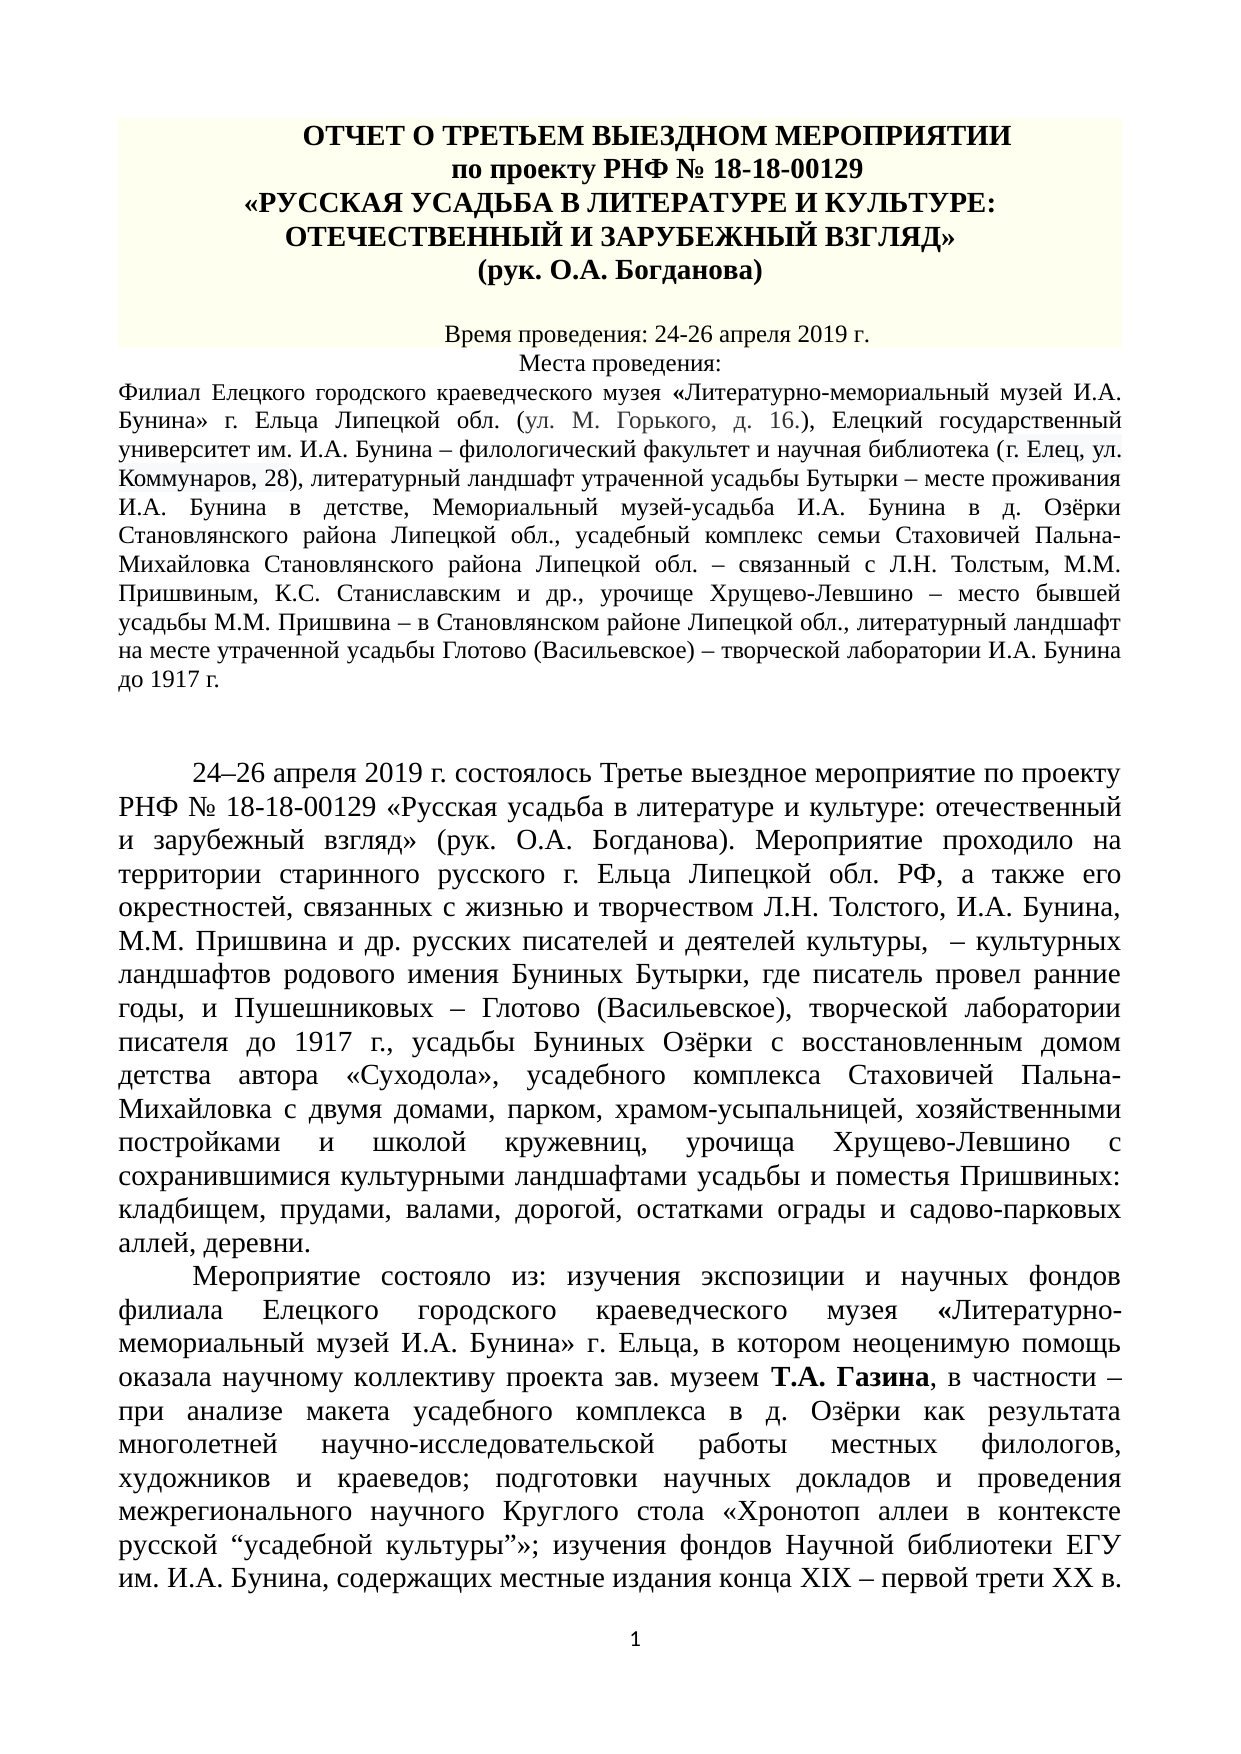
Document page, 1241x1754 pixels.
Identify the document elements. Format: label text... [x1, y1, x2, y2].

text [118, 1258, 1122, 1594]
text Места проведения: [118, 348, 1122, 377]
text ОТЕЧЕСТВЕННЫЙ И ЗАРУБЕЖНЫЙ ВЗГЛЯД» [118, 219, 1122, 252]
text по проекту РНФ № 18-18-00129 [118, 152, 1122, 185]
text Время проведения: 24-26 апреля 2019 г. [118, 319, 1122, 348]
text 24–26 апреля 2019 г. состоялось Третье выездное мероприятие по проекту РНФ № 18-18-00129 «Русская усадьба в литературе и культуре: отечественный и зарубежный взгляд» (рук. О.А. Богданова). Мероприятие проходило на территории старинного русского г. Ельца Липецкой обл. РФ, а также его окрестностей, связанных с жизнью и творчеством Л.Н. Толстого, И.А. Бунина, М.М. Пришвина и др. русских писателей и деятелей культуры, – культурных ландшафтов родового имения Буниных Бутырки, где писатель провел ранние годы, и Пушешниковых – Глотово (Васильевское), творческой лаборатории писателя до 1917 г., усадьбы Буниных Озёрки с восстановленным домом детства автора «Суходола», усадебного комплекса Стаховичей Пальна-Михайловка с двумя домами, парком, храмом-усыпальницей, хозяйственными постройками и школой кружевниц, урочища Хрущево-Левшино с сохранившимися культурными ландшафтами усадьбы и поместья Пришвиных: кладбищем, прудами, валами, дорогой, остатками ограды и садово-парковых аллей, деревни. [118, 755, 1122, 1258]
text «РУССКАЯ УСАДЬБА В ЛИТЕРАТУРЕ И КУЛЬТУРЕ: [118, 185, 1122, 219]
text Филиал Елецкого городского краеведческого музея «Литературно-мемориальный музей И.А. Бунина» г. Ельца Липецкой обл. (ул. М. Горького, д. 16.), Елецкий государственный университет им. И.А. Бунина – филологический факультет и научная библиотека (г. Елец, ул. Коммунаров, 28), литературный ландшафт утраченной усадьбы Бутырки – месте проживания И.А. Бунина в детстве, Мемориальный музей-усадьба И.А. Бунина в д. Озёрки Становлянского района Липецкой обл., усадебный комплекс семьи Стаховичей Пальна-Михайловка Становлянского района Липецкой обл. – связанный с Л.Н. Толстым, М.М. Пришвиным, К.С. Станиславским и др., урочище Хрущево-Левшино – место бывшей усадьбы М.М. Пришвина – в Становлянском районе Липецкой обл., литературный ландшафт на месте утраченной усадьбы Глотово (Васильевское) – творческой лаборатории И.А. Бунина до 1917 г. [118, 377, 1122, 693]
text ОТЧЕТ О ТРЕТЬЕМ ВЫЕЗДНОМ МЕРОПРИЯТИИ [118, 118, 1122, 152]
text (рук. О.А. Богданова) [118, 252, 1122, 286]
